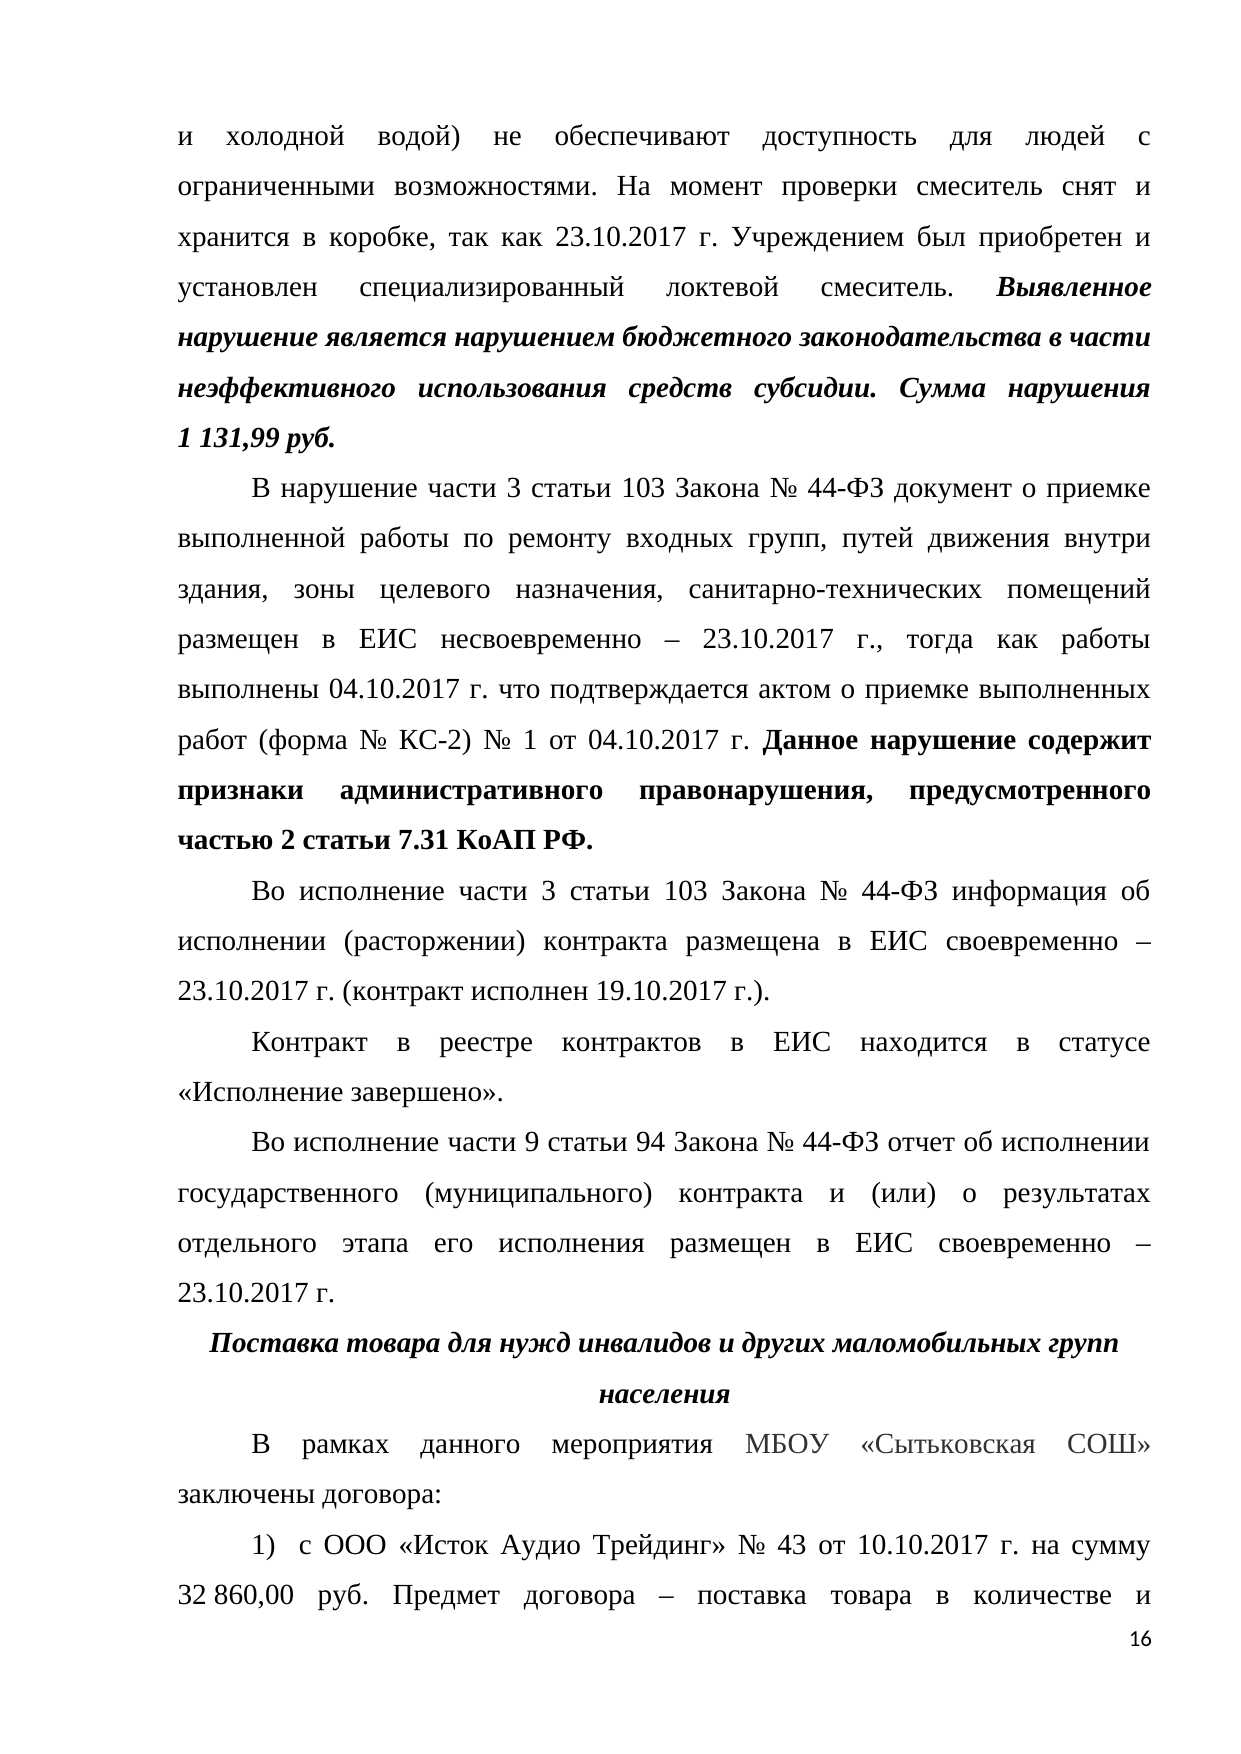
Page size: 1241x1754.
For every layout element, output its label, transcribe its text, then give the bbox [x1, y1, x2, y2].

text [177, 1527, 1152, 1611]
text Поставка товара для нужд инвалидов и других маломобильных групп населения [177, 1326, 1152, 1409]
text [177, 118, 1152, 453]
text Контракт в реестре контрактов в ЕИС находится в статусе «Исполнение завершено». [177, 1024, 1152, 1108]
text Во исполнение части 9 статьи 94 Закона № 44-ФЗ отчет об исполнении государственного (муниципального) контракта и (или) о результатах отдельного этапа его исполнения размещен в ЕИС своевременно – 23.10.2017 г. [177, 1124, 1152, 1309]
text В нарушение части 3 статьи 103 Закона № 44-ФЗ документ о приемке выполненной работы по ремонту входных групп, путей движения внутри здания, зоны целевого назначения, санитарно-технических помещений размещен в ЕИС несвоевременно – 23.10.2017 г., тогда как работы выполнены 04.10.2017 г. что подтверждается актом о приемке выполненных работ (форма № КС-2) № 1 от 04.10.2017 г. Данное нарушение содержит признаки административного правонарушения, предусмотренного частью 2 статьи 7.31 КоАП РФ. [177, 470, 1152, 856]
text Во исполнение части 3 статьи 103 Закона № 44-ФЗ информация об исполнении (расторжении) контракта размещена в ЕИС своевременно – 23.10.2017 г. (контракт исполнен 19.10.2017 г.). [177, 873, 1152, 1007]
text В рамках данного мероприятия МБОУ «Сытьковская СОШ» заключены договора: [177, 1426, 1152, 1510]
